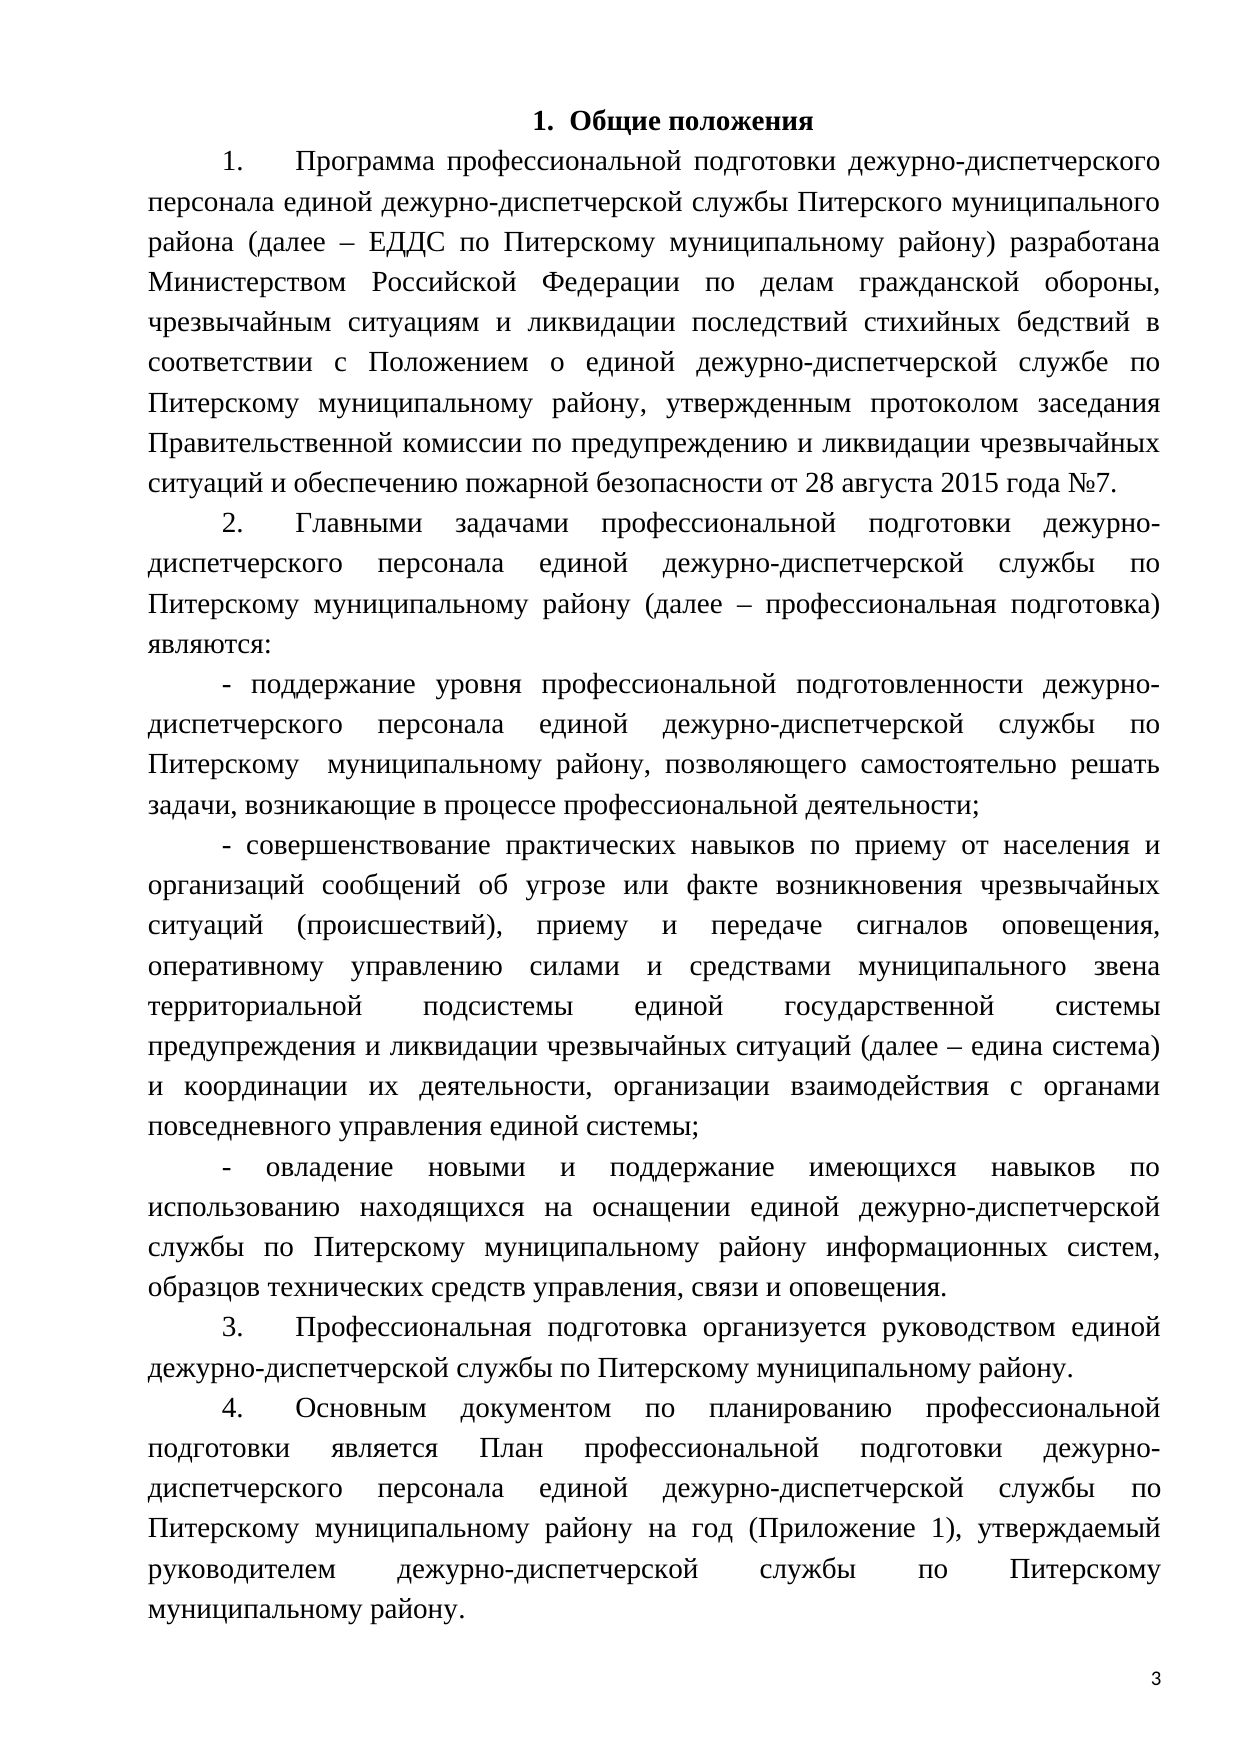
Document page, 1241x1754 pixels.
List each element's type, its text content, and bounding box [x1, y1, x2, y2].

list Профессиональная подготовка организуется руководством единой дежурно-диспетчерской службы по Питерскому муниципальному району. [148, 1309, 1161, 1383]
list Главными задачами профессиональной подготовки дежурно-диспетчерского персонала единой дежурно-диспетчерской службы по Питерскому муниципальному району (далее – профессиональная подготовка) являются: [148, 505, 1161, 659]
text - поддержание уровня профессиональной подготовленности дежурно-диспетчерского персонала единой дежурно-диспетчерской службы по Питерскому муниципальному району, позволяющего самостоятельно решать задачи, возникающие в процессе профессиональной деятельности; [148, 666, 1161, 820]
text - совершенствование практических навыков по приему от населения и организаций сообщений об угрозе или факте возникновения чрезвычайных ситуаций (происшествий), приему и передаче сигналов оповещения, оперативному управлению силами и средствами муниципального звена территориальной подсистемы единой государственной системы предупреждения и ликвидации чрезвычайных ситуаций (далее – едина система) и координации их деятельности, организации взаимодействия с органами повседневного управления единой системы; [148, 827, 1161, 1142]
text - овладение новыми и поддержание имеющихся навыков по использованию находящихся на оснащении единой дежурно-диспетчерской службы по Питерскому муниципальному району информационных систем, образцов технических средств управления, связи и оповещения. [148, 1149, 1161, 1303]
list Программа профессиональной подготовки дежурно-диспетчерского персонала единой дежурно-диспетчерской службы Питерского муниципального района (далее – ЕДДС по Питерскому муниципальному району) разработана Министерством Российской Федерации по делам гражданской обороны, чрезвычайным ситуациям и ликвидации последствий стихийных бедствий в соответствии с Положением о единой дежурно-диспетчерской службе по Питерскому муниципальному району, утвержденным протоколом заседания Правительственной комиссии по предупреждению и ликвидации чрезвычайных ситуаций и обеспечению пожарной безопасности от 28 августа 2015 года №7. [148, 143, 1161, 499]
list Основным документом по планированию профессиональной подготовки является План профессиональной подготовки дежурно-диспетчерского персонала единой дежурно-диспетчерской службы по Питерскому муниципальному району на год (Приложение 1), утверждаемый руководителем дежурно-диспетчерской службы по Питерскому муниципальному району. [148, 1390, 1161, 1624]
list Общие положения [185, 103, 1161, 137]
